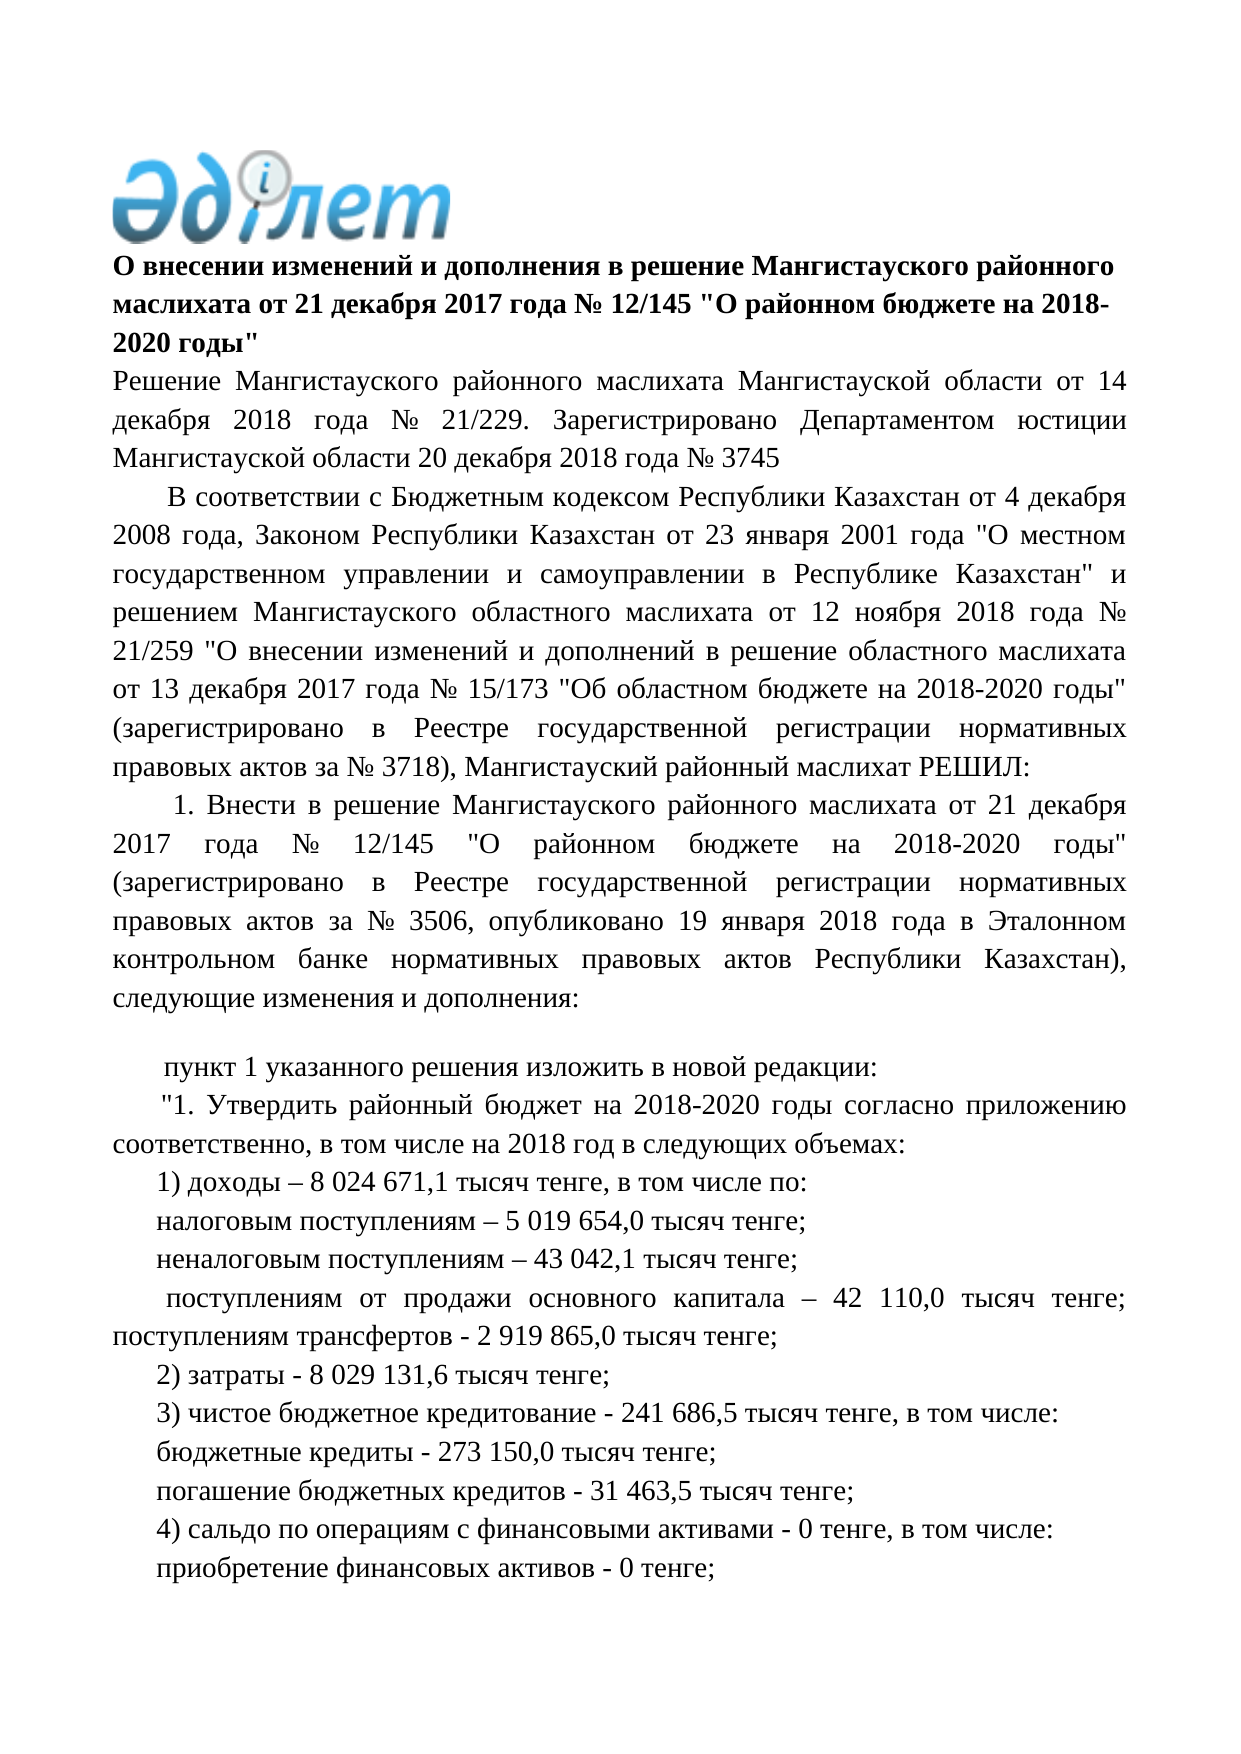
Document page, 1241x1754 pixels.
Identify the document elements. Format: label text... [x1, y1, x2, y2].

text приобретение финансовых активов - 0 тенге; [112, 1550, 1128, 1583]
text погашение бюджетных кредитов - 31 463,5 тысяч тенге; [112, 1473, 1128, 1506]
text бюджетные кредиты - 273 150,0 тысяч тенге; [112, 1434, 1128, 1468]
text 1. Внести в решение Мангистауского районного маслихата от 21 декабря 2017 года № 12/145 "О районном бюджете на 2018-2020 годы" (зарегистрировано в Реестре государственной регистрации нормативных правовых актов за № 3506, опубликовано 19 января 2018 года в Эталонном контрольном банке нормативных правовых актов Республики Казахстан), следующие изменения и дополнения: [112, 787, 1128, 1013]
text 4) сальдо по операциям с финансовыми активами - 0 тенге, в том числе: [112, 1511, 1128, 1545]
text "1. Утвердить районный бюджет на 2018-2020 годы согласно приложению соответственно, в том числе на 2018 год в следующих объемах: [112, 1087, 1128, 1159]
text налоговым поступлениям – 5 019 654,0 тысяч тенге; [112, 1203, 1128, 1236]
text О внесении изменений и дополнения в решение Мангистауского районного маслихата от 21 декабря 2017 года № 12/145 "О районном бюджете на 2018-2020 годы" [112, 248, 1128, 358]
picture [112, 150, 451, 244]
text неналоговым поступлениям – 43 042,1 тысяч тенге; [112, 1241, 1128, 1275]
text поступлениям от продажи основного капитала – 42 110,0 тысяч тенге; поступлениям трансфертов - 2 919 865,0 тысяч тенге; [112, 1280, 1128, 1352]
text 3) чистое бюджетное кредитование - 241 686,5 тысяч тенге, в том числе: [112, 1396, 1128, 1429]
text 2) затраты - 8 029 131,6 тысяч тенге; [112, 1357, 1128, 1391]
text В соответствии с Бюджетным кодексом Республики Казахстан от 4 декабря 2008 года, Законом Республики Казахстан от 23 января 2001 года "О местном государственном управлении и самоуправлении в Республике Казахстан" и решением Мангистауского областного маслихата от 12 ноября 2018 года № 21/259 "О внесении изменений и дополнений в решение областного маслихата от 13 декабря 2017 года № 15/173 "Об областном бюджете на 2018-2020 годы" (зарегистрировано в Реестре государственной регистрации нормативных правовых актов за № 3718), Мангистауский районный маслихат РЕШИЛ: [112, 479, 1128, 782]
text 1) доходы – 8 024 671,1 тысяч тенге, в том числе по: [112, 1164, 1128, 1198]
text пункт 1 указанного решения изложить в новой редакции: [112, 1049, 1128, 1082]
text Решение Мангистауского районного маслихата Мангистауской области от 14 декабря 2018 года № 21/229. Зарегистрировано Департаментом юстиции Мангистауской области 20 декабря 2018 года № 3745 [112, 363, 1128, 474]
